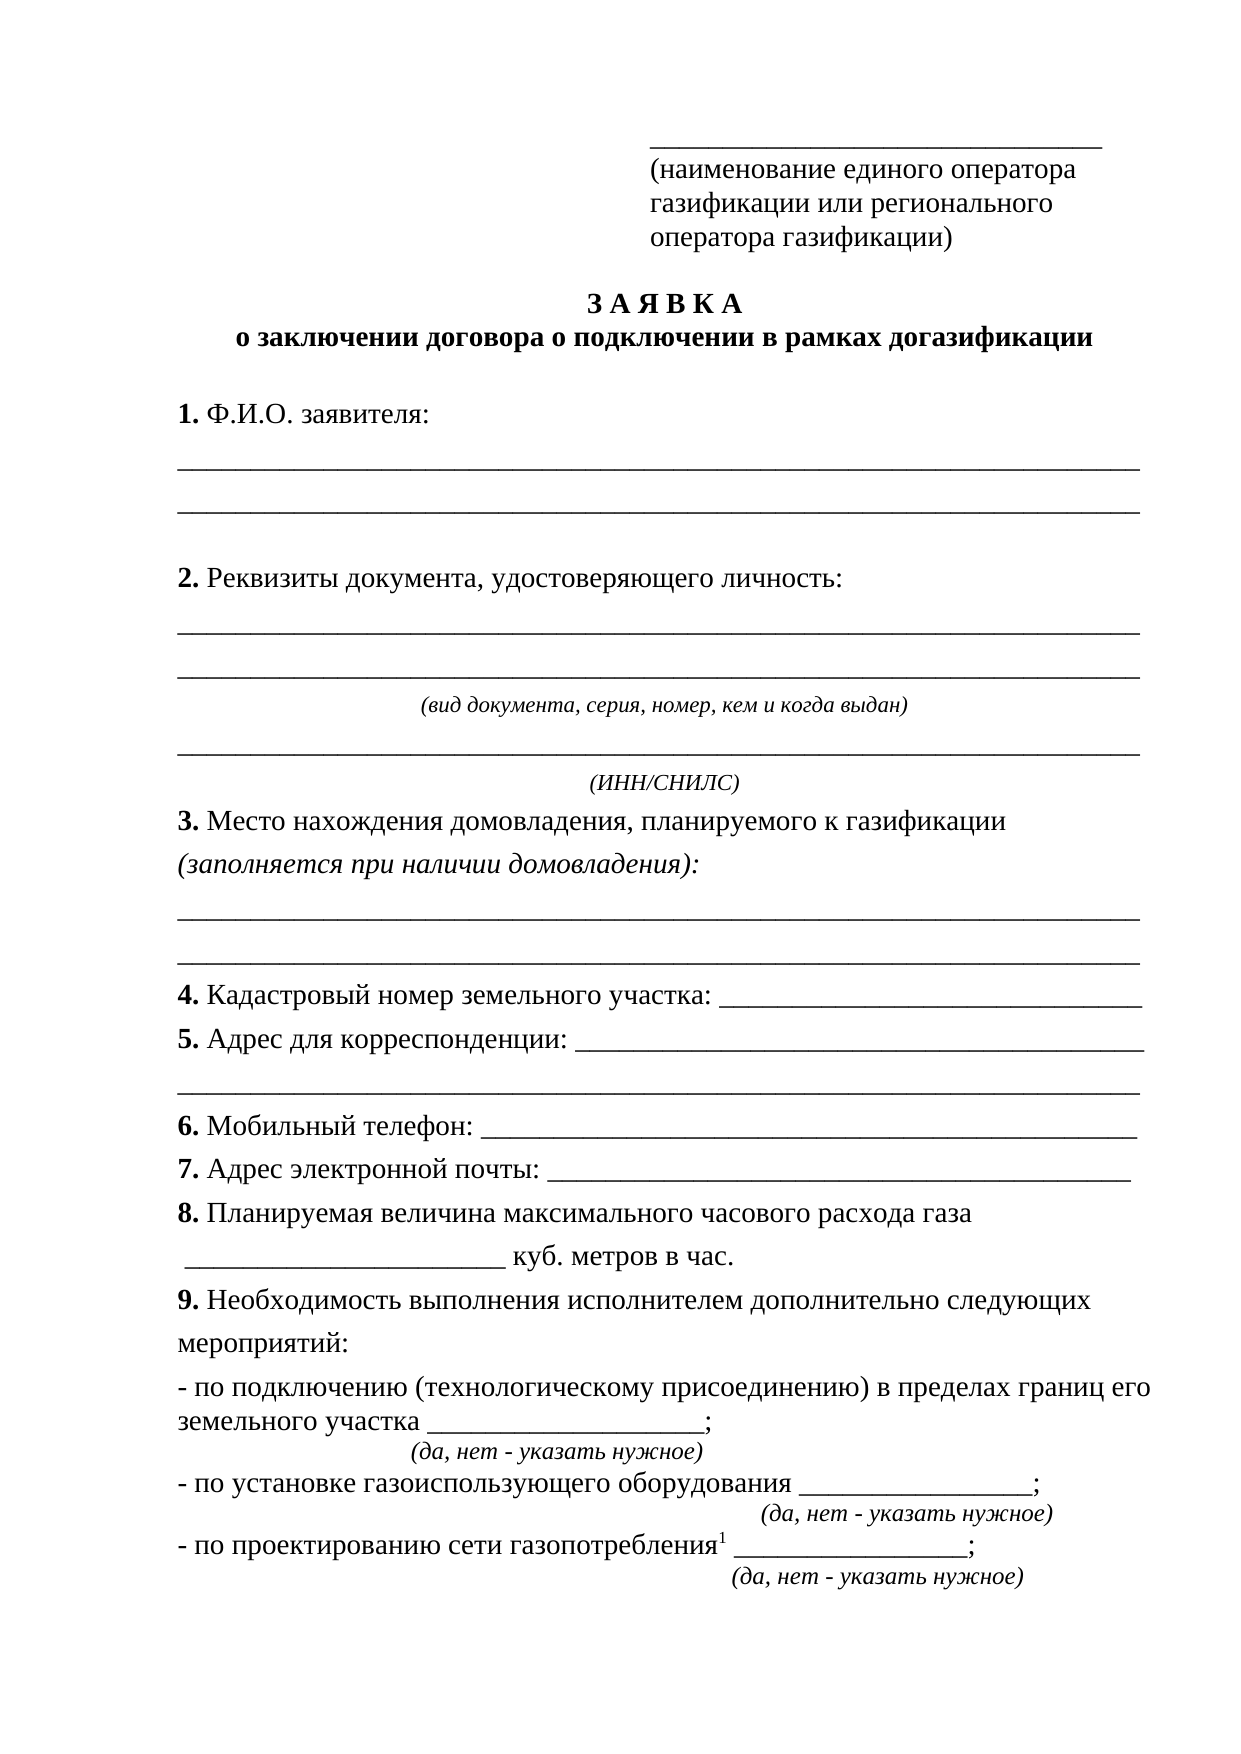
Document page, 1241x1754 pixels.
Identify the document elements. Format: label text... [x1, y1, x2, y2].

text (да, нет - указать нужное) [177, 1498, 1152, 1527]
text ______________________ куб. метров в час. [177, 1238, 1152, 1272]
text 8. Планируемая величина максимального часового расхода газа [177, 1195, 1152, 1228]
text 6. Мобильный телефон: _____________________________________________ [177, 1108, 1152, 1141]
text 1. Ф.И.О. заявителя: [177, 396, 1152, 430]
text (вид документа, серия, номер, кем и когда выдан) [177, 691, 1152, 718]
text 9. Необходимость выполнения исполнителем дополнительно следующих мероприятий: [177, 1282, 1152, 1359]
text __________________________________________________________________ [177, 440, 1152, 473]
text (ИНН/СНИЛС) [177, 769, 1152, 795]
text 5. Адрес для корреспонденции: _______________________________________ [177, 1021, 1152, 1054]
text 7. Адрес электронной почты: ________________________________________ [177, 1151, 1152, 1185]
text 2. Реквизиты документа, удостоверяющего личность: [177, 561, 1152, 594]
text _______________________________ [650, 118, 1152, 152]
text (да, нет - указать нужное) [177, 1561, 1152, 1589]
text __________________________________________________________________ [177, 725, 1152, 759]
text __________________________________________________________________ [177, 604, 1152, 638]
text 3. Место нахождения домовладения, планируемого к газификации (заполняется при наличии домовладения): [177, 803, 1152, 880]
text о заключении договора о подключении в рамках догазификации [177, 319, 1152, 353]
text (наименование единого оператора газификации или регионального оператора газификации) [650, 152, 1152, 252]
text __________________________________________________________________ [177, 648, 1152, 681]
text З А Я В К А [177, 286, 1152, 319]
text __________________________________________________________________ [177, 483, 1152, 517]
text - по установке газоиспользующего оборудования ________________; [177, 1465, 1152, 1498]
text ____________________________________________________________________________________________________________________________________ [177, 890, 1152, 967]
text __________________________________________________________________ [177, 1064, 1152, 1098]
text - по проектированию сети газопотребления1 ________________; [177, 1527, 1152, 1561]
text - по подключению (технологическому присоединению) в пределах границ его земельного участка ___________________; [177, 1369, 1152, 1436]
text (да, нет - указать нужное) [177, 1436, 1152, 1465]
text 4. Кадастровый номер земельного участка: _____________________________ [177, 977, 1152, 1011]
